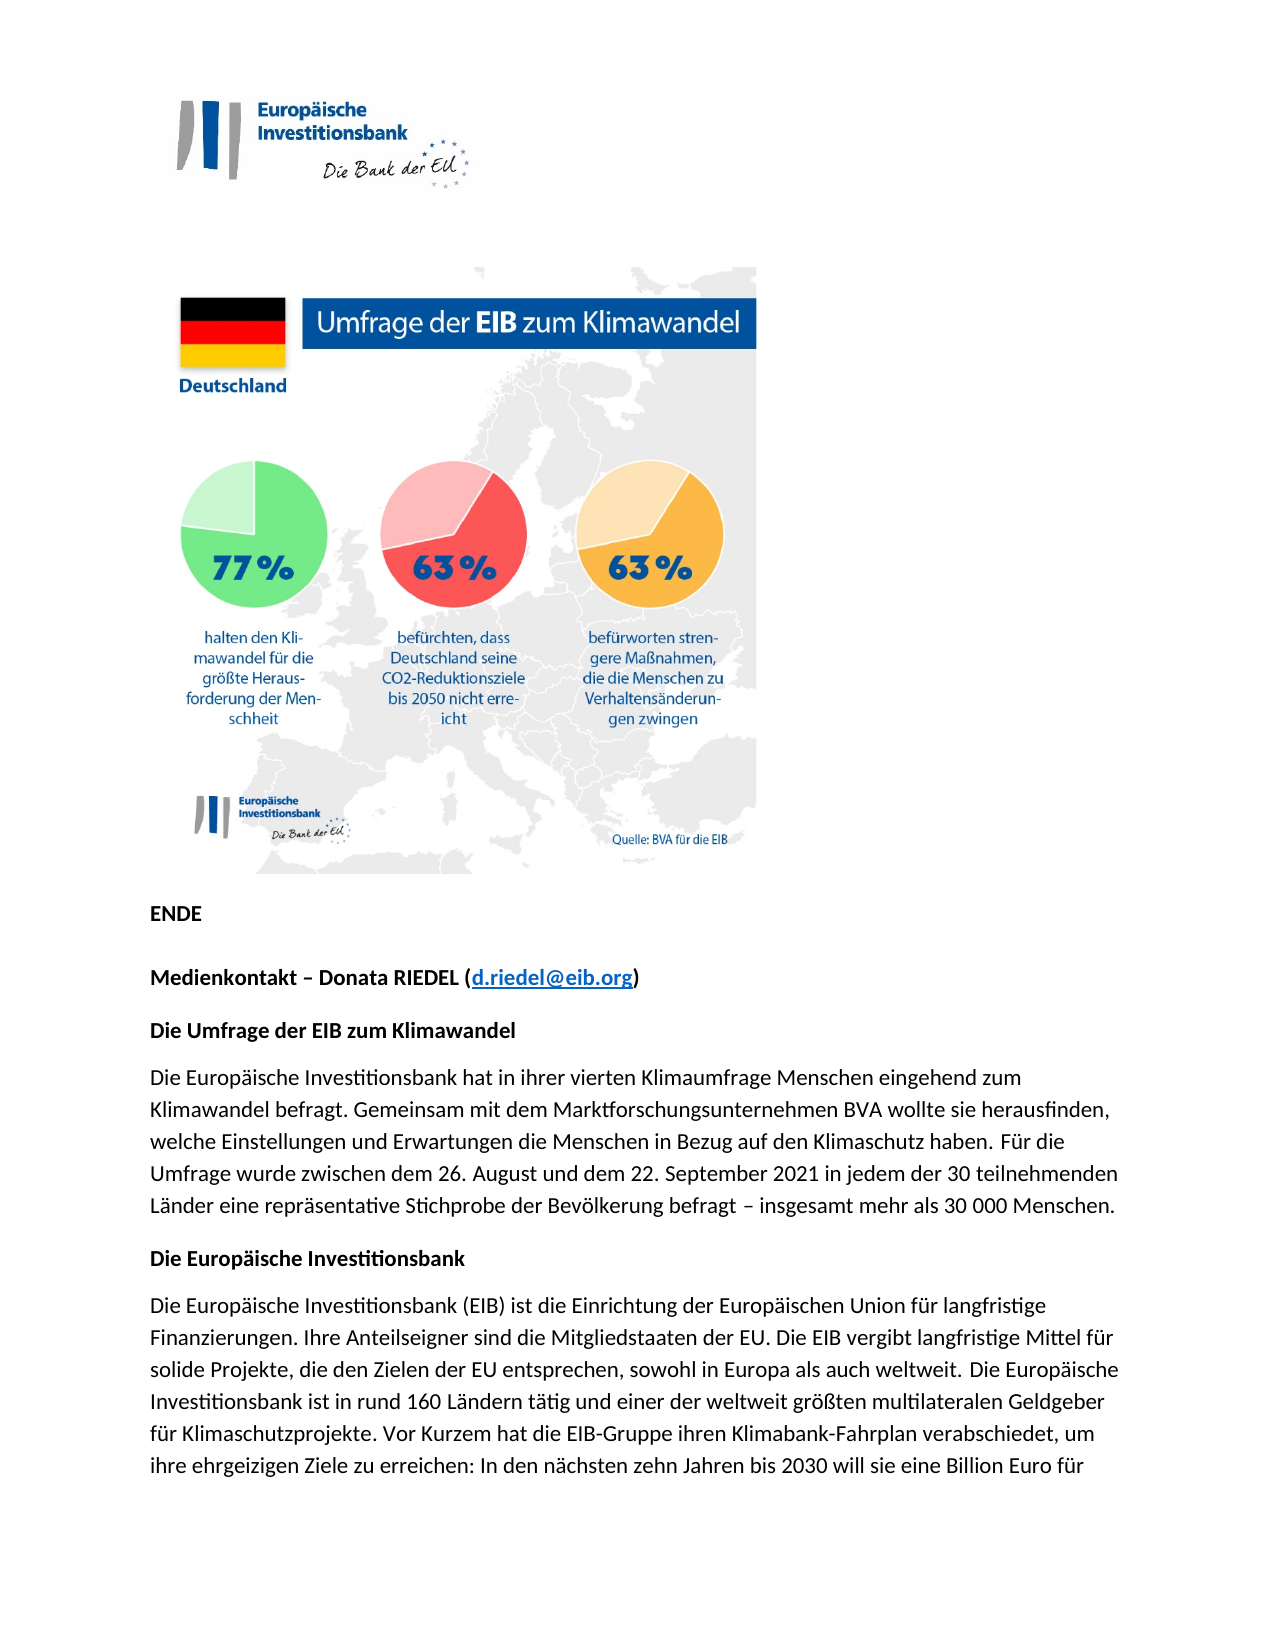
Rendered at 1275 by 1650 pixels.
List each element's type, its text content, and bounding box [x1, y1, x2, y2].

text Die Europäische Investitionsbank hat in ihrer vierten Klimaumfrage Menschen eingehend zum Klimawandel befragt. Gemeinsam mit dem Marktforschungsunternehmen BVA wollte sie herausfinden, welche Einstellungen und Erwartungen die Menschen in Bezug auf den Klimaschutz haben. Für die Umfrage wurde zwischen dem 26. August und dem 22. September 2021 in jedem der 30 teilnehmenden Länder eine repräsentative Stichprobe der Bevölkerung befragt – insgesamt mehr als 30 000 Menschen. [150, 1063, 1125, 1219]
text Die Umfrage der EIB zum Klimawandel [150, 1016, 1125, 1044]
picture [150, 75, 494, 215]
text ENDE [150, 899, 1125, 927]
text Medienkontakt – Donata RIEDEL (d.riedel@eib.org) [150, 963, 1125, 991]
text Die Europäische Investitionsbank [150, 1244, 1125, 1272]
picture [150, 267, 757, 874]
